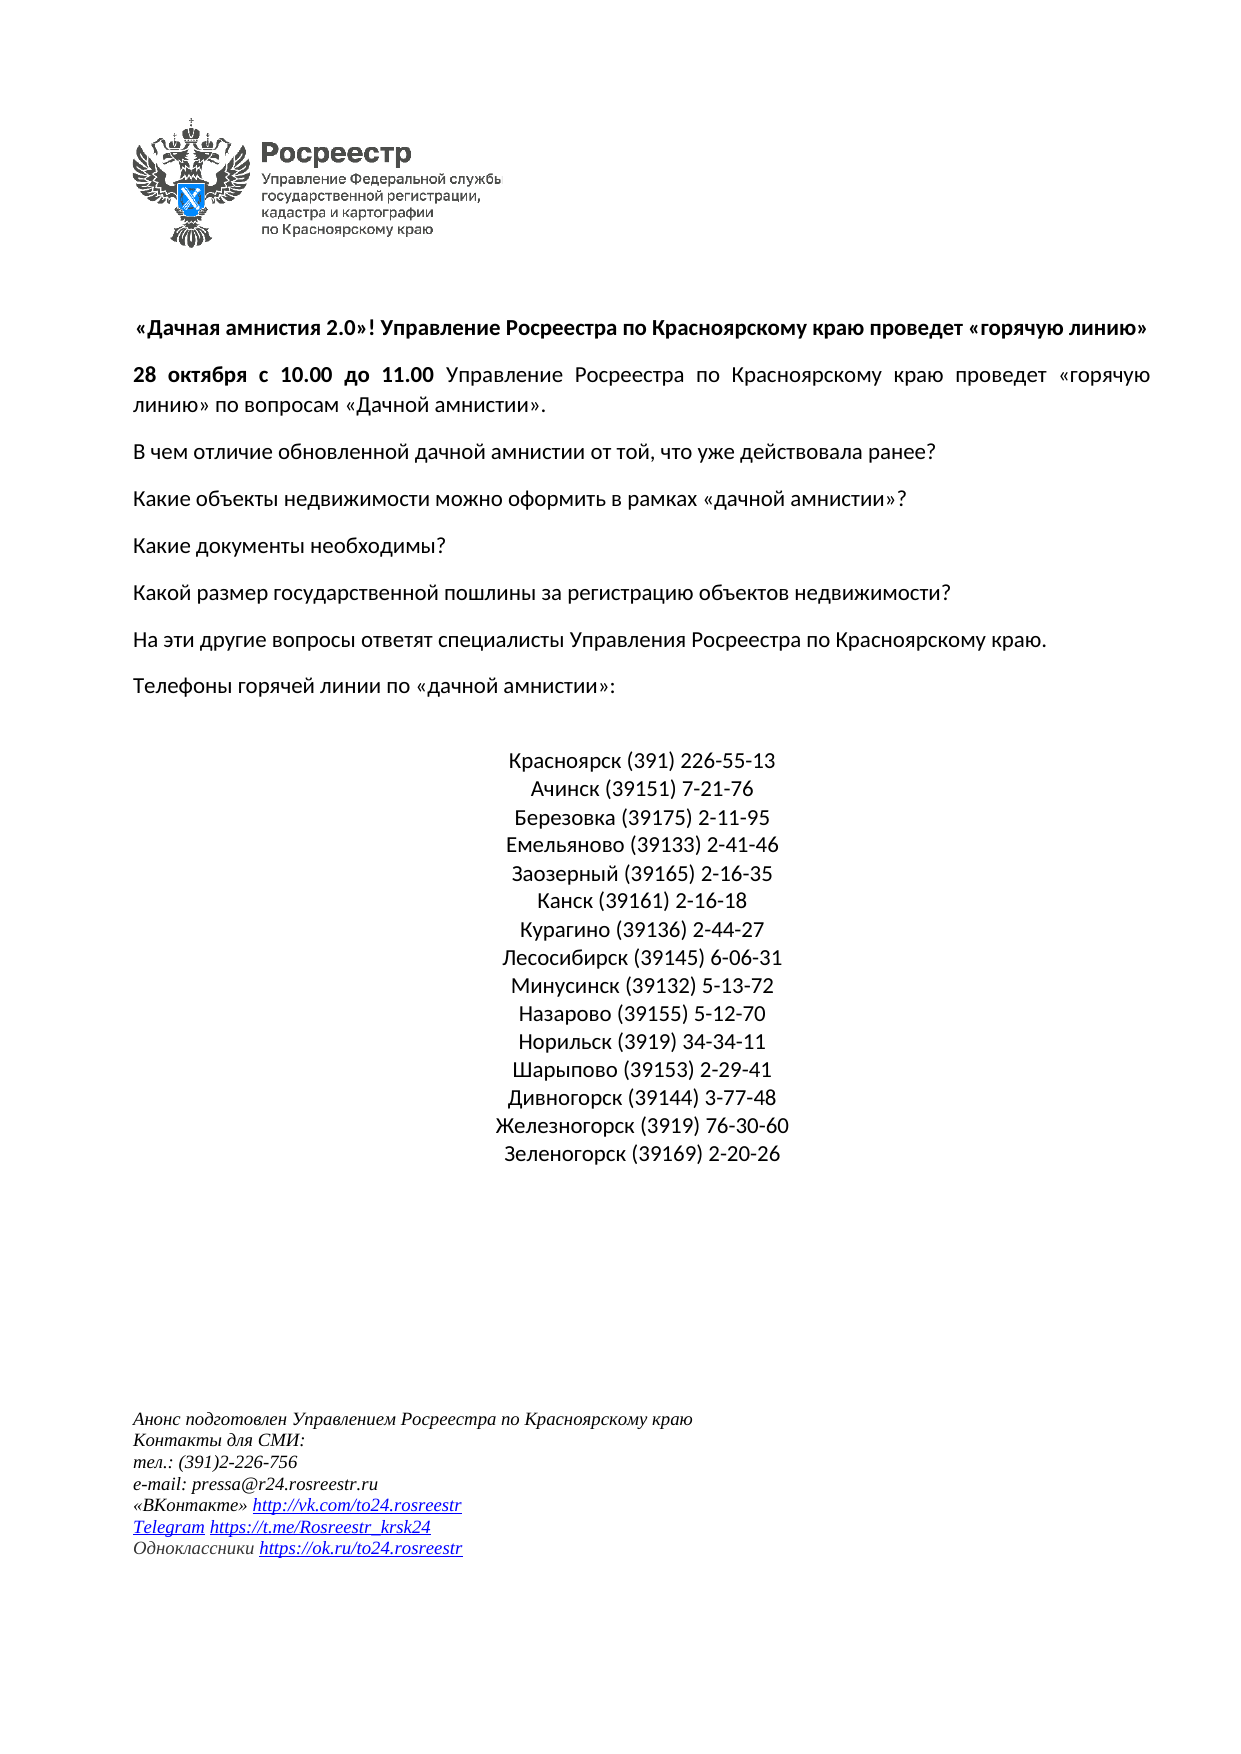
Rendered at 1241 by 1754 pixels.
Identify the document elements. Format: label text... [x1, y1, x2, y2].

text Какой размер государственной пошлины за регистрацию объектов недвижимости? [133, 578, 1152, 606]
text Норильск (3919) 34-34-11 [133, 1027, 1152, 1055]
text Березовка (39175) 2-11-95 [133, 803, 1152, 831]
picture [132, 118, 503, 248]
text Канск (39161) 2-16-18 [133, 887, 1152, 915]
text Железногорск (3919) 76-30-60 [133, 1111, 1152, 1139]
text тел.: (391)2-226-756 [133, 1451, 1152, 1472]
text Ачинск (39151) 7-21-76 [133, 774, 1152, 803]
text Контакты для СМИ: [133, 1429, 1152, 1451]
text Дивногорск (39144) 3-77-48 [133, 1083, 1152, 1111]
text Одноклассники https://ok.ru/to24.rosreestr [133, 1537, 1152, 1559]
text Заозерный (39165) 2-16-35 [133, 859, 1152, 887]
text Емельяново (39133) 2-41-46 [133, 831, 1152, 859]
text Зеленогорск (39169) 2-20-26 [133, 1139, 1152, 1167]
text Какие документы необходимы? [133, 531, 1152, 559]
text Какие объекты недвижимости можно оформить в рамках «дачной амнистии»? [133, 484, 1152, 512]
text Минусинск (39132) 5-13-72 [133, 971, 1152, 999]
text На эти другие вопросы ответят специалисты Управления Росреестра по Красноярскому краю. [133, 625, 1152, 653]
text «ВКонтакте» http://vk.com/to24.rosreestr [133, 1494, 1152, 1516]
text Шарыпово (39153) 2-29-41 [133, 1055, 1152, 1083]
text Красноярск (391) 226-55-13 [133, 747, 1152, 774]
text Лесосибирск (39145) 6-06-31 [133, 943, 1152, 971]
text Телефоны горячей линии по «дачной амнистии»: [133, 672, 1152, 700]
text Назарово (39155) 5-12-70 [133, 999, 1152, 1027]
text В чем отличие обновленной дачной амнистии от той, что уже действовала ранее? [133, 437, 1152, 465]
text Курагино (39136) 2-44-27 [133, 915, 1152, 943]
text е-mail: pressa@r24.rosreestr.ru [133, 1472, 1152, 1494]
text 28 октября с 10.00 до 11.00 Управление Росреестра по Красноярскому краю проведет «горячую линию» по вопросам «Дачной амнистии». [133, 360, 1152, 418]
text «Дачная амнистия 2.0»! Управление Росреестра по Красноярскому краю проведет «горячую линию» [133, 313, 1152, 341]
text Telegram https://t.me/Rosreestr_krsk24 [205, 1516, 1152, 1537]
text Анонс подготовлен Управлением Росреестра по Красноярскому краю [133, 1408, 1152, 1429]
